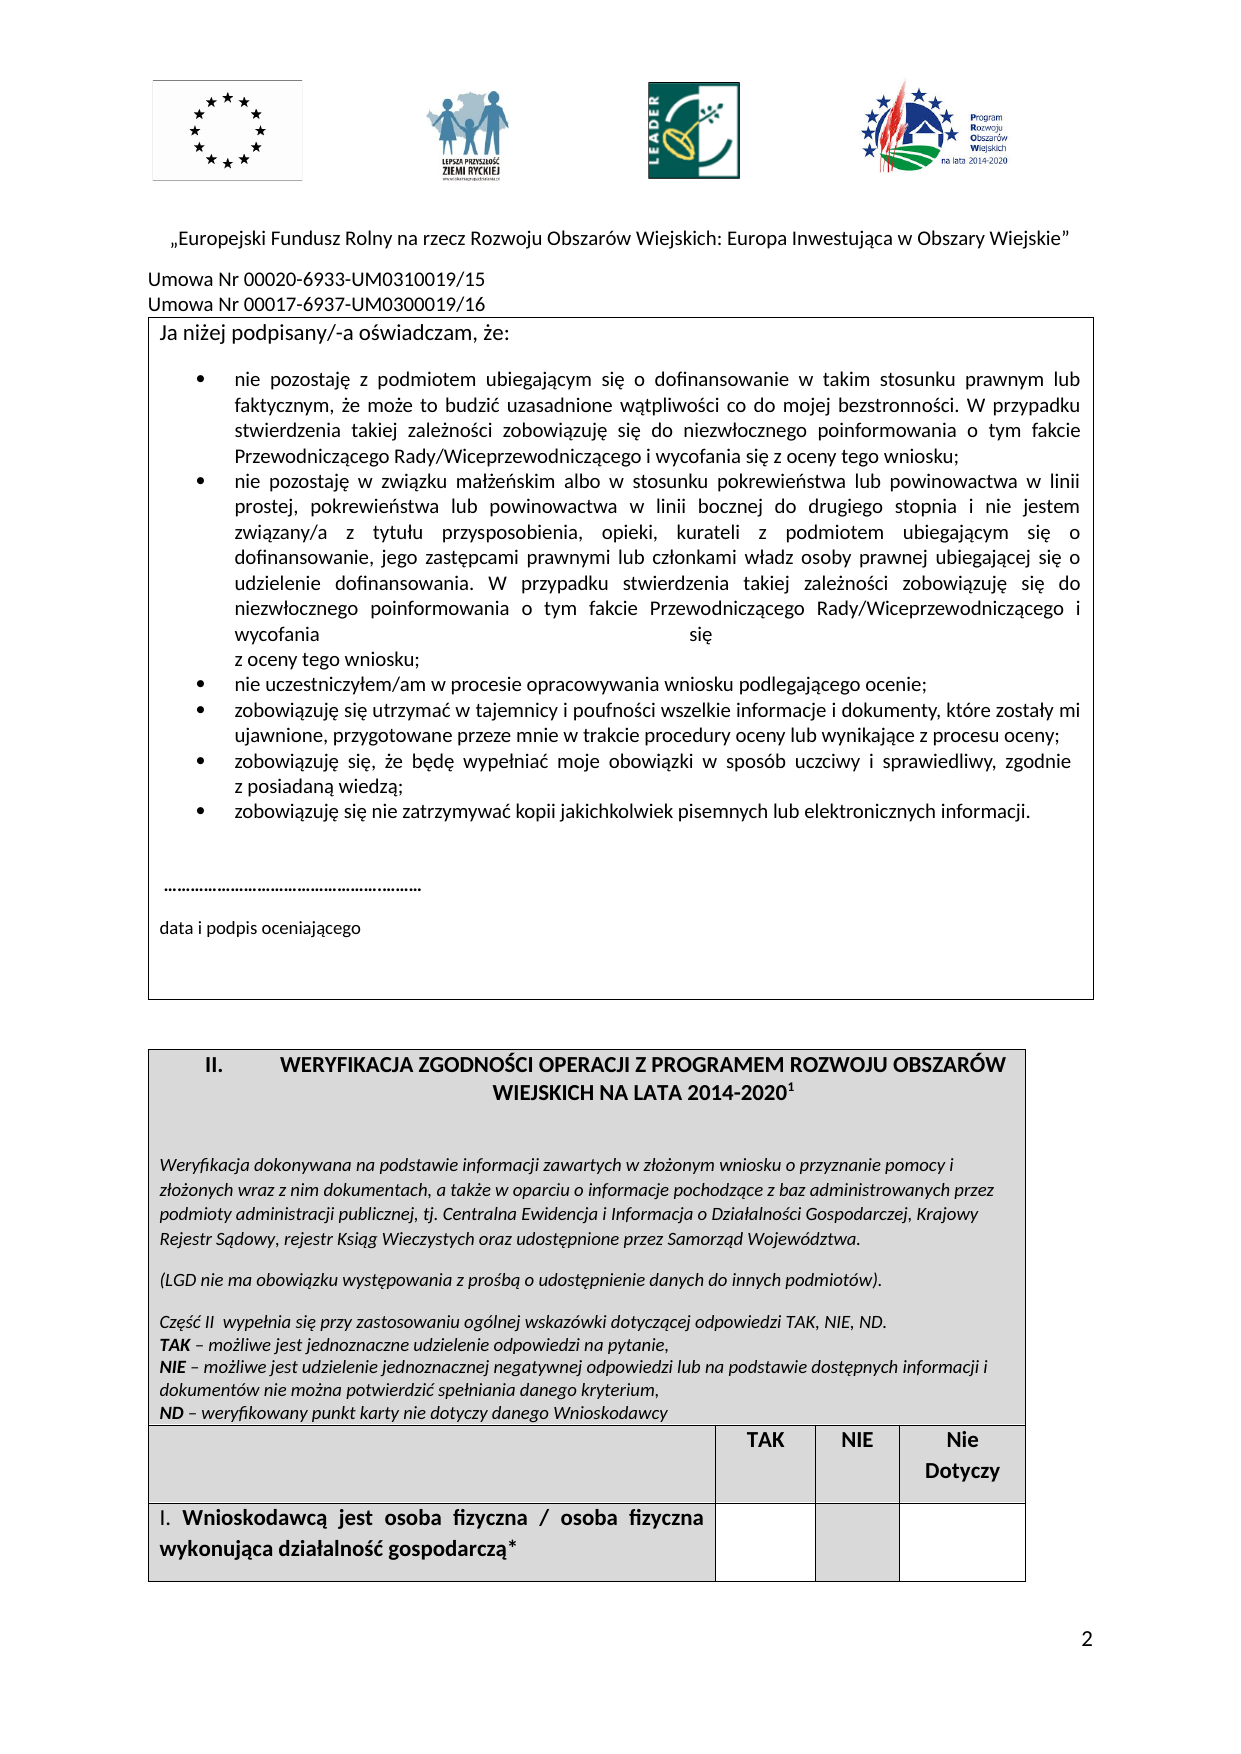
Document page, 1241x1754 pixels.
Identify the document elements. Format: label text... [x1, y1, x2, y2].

picture [648, 82, 741, 181]
table_cell TAK [716, 1426, 815, 1502]
table_cell [716, 1504, 815, 1581]
picture [426, 91, 509, 181]
table_header WERYFIKACJA ZGODNOŚCI OPERACJI Z PROGRAMEM ROZWOJU OBSZARÓW WIEJSKICH NA LATA 2014-20201 Weryfikacja dokonywana na podstawie informacji zawartych w złożonym wniosku o przyznanie pomocy i złożonych wraz z nim dokumentach, a także w oparciu o informacje pochodzące z baz administrowanych przez podmioty administracji publicznej, tj. Centralna Ewidencja i Informacja o Działalności Gospodarczej, Krajowy Rejestr Sądowy, rejestr Ksiąg Wieczystych oraz udostępnione przez Samorząd Województwa. (LGD nie ma obowiązku występowania z prośbą o udostępnienie danych do innych podmiotów). Część II wypełnia się przy zastosowaniu ogólnej wskazówki dotyczącej odpowiedzi TAK, NIE, ND. TAK – możliwe jest jednoznaczne udzielenie odpowiedzi na pytanie, NIE – możliwe jest udzielenie jednoznacznej negatywnej odpowiedzi lub na podstawie dostępnych informacji i dokumentów nie można potwierdzić spełniania danego kryterium, ND – weryfikowany punkt karty nie dotyczy danego Wnioskodawcy [149, 1050, 1025, 1424]
table_cell [900, 1504, 1025, 1581]
table_cell I. Wnioskodawcą jest osoba fizyczna / osoba fizyczna wykonująca działalność gospodarczą* [149, 1504, 715, 1581]
picture [854, 73, 1019, 181]
table_cell Nie Dotyczy [900, 1426, 1025, 1502]
picture [152, 80, 303, 181]
table_cell NIE [816, 1426, 899, 1502]
table_cell [816, 1504, 899, 1581]
table_cell [149, 1426, 715, 1502]
